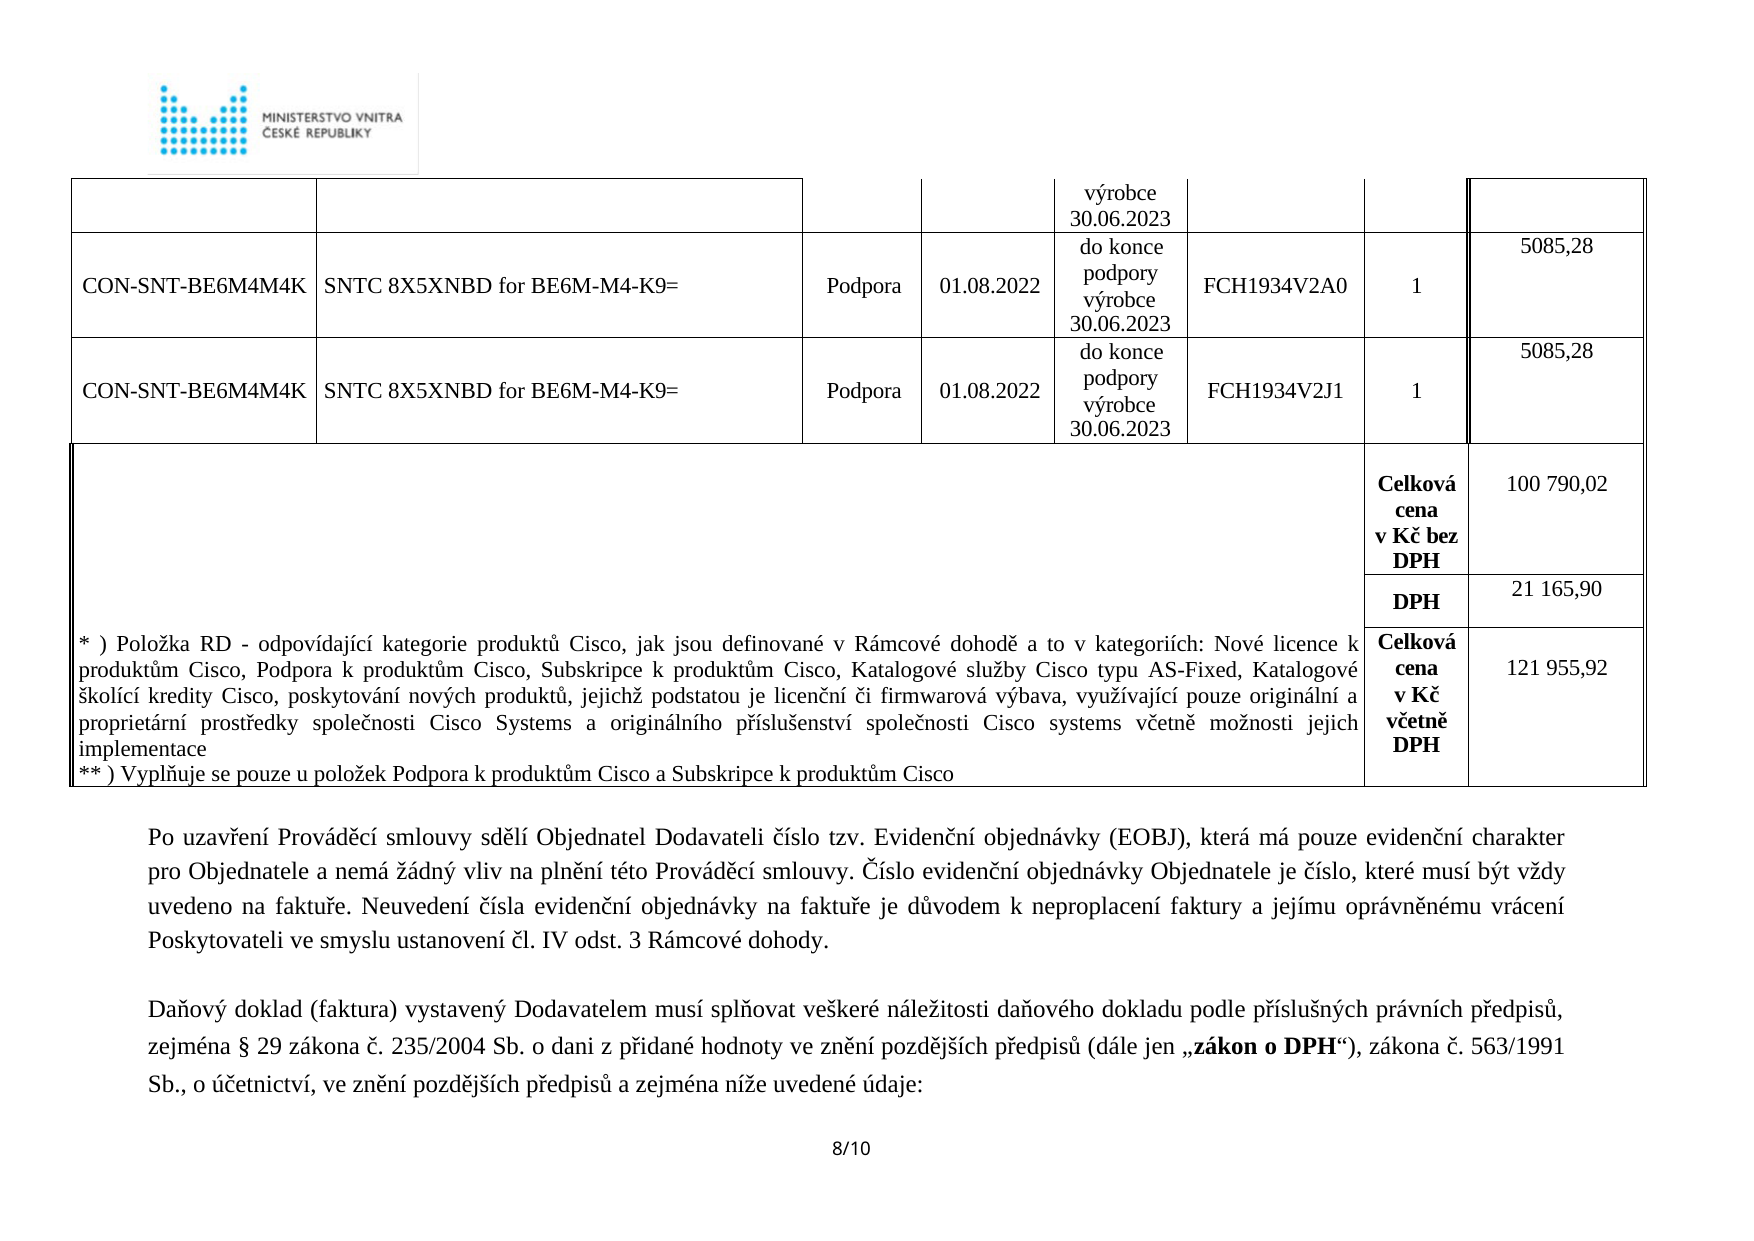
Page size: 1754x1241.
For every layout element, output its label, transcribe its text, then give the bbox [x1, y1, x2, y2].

table_cell do konce podpory výrobce 30.06.2023 [1055, 338, 1187, 442]
table_header [803, 178, 921, 232]
table_header [1188, 178, 1364, 232]
table_cell Celková cena v Kč včetně DPH [1365, 628, 1468, 786]
table_header [922, 178, 1054, 232]
table_cell 100 790,02 [1469, 444, 1643, 574]
table_cell FCH1934V2A0 [1188, 233, 1364, 337]
table_cell do konce podpory výrobce 30.06.2023 [1055, 233, 1187, 337]
table_cell 1 [1365, 338, 1466, 442]
table_header [72, 179, 316, 232]
table_cell Podpora [803, 338, 921, 442]
picture [147, 73, 419, 175]
table_header [1365, 178, 1466, 232]
table_cell SNTC 8X5XNBD for BE6M-M4-K9= [317, 338, 802, 442]
table_cell Celková cena v Kč bez DPH [1365, 444, 1468, 574]
table_cell SNTC 8X5XNBD for BE6M-M4-K9= [317, 233, 802, 337]
table_header výrobce 30.06.2023 [1055, 178, 1187, 232]
table_cell 01.08.2022 [922, 338, 1054, 442]
table_header [1471, 179, 1643, 232]
table_cell * ) Položka RD - odpovídající kategorie produktů Cisco, jak jsou definované v Rámcové dohodě a to v kategoriích: Nové licence k produktům Cisco, Podpora k produktům Cisco, Subskripce k produktům Cisco, Katalogové služby Cisco typu AS-Fixed, Katalogové školící kredity Cisco, poskytování nových produktů, jejichž podstatou je licenční či firmwarová výbava, využívající pouze originální a proprietární prostředky společnosti Cisco Systems a originálního příslušenství společnosti Cisco systems včetně možnosti jejich implementace ** ) Vyplňuje se pouze u položek Podpora k produktům Cisco a Subskripce k produktům Cisco [74, 444, 1364, 786]
table_cell 5085,28 [1471, 233, 1643, 337]
table_cell 5085,28 [1471, 338, 1643, 442]
table_cell Podpora [803, 233, 921, 337]
table_cell CON-SNT-BE6M4M4K [72, 233, 316, 337]
text Daňový doklad (faktura) vystavený Dodavatelem musí splňovat veškeré náležitosti daňového dokladu podle příslušných právních předpisů, zejména § 29 zákona č. 235/2004 Sb. o dani z přidané hodnoty ve znění pozdějších předpisů (dále jen „zákon o DPH“), zákona č. 563/1991 Sb., o účetnictví, ve znění pozdějších předpisů a zejména níže uvedené údaje: [148, 994, 1565, 1097]
table_cell DPH [1365, 575, 1468, 627]
table_cell 1 [1365, 233, 1466, 337]
table_header [317, 179, 802, 232]
table_cell 01.08.2022 [922, 233, 1054, 337]
table_cell FCH1934V2J1 [1188, 338, 1364, 442]
table_cell 121 955,92 [1469, 628, 1643, 786]
text Po uzavření Prováděcí smlouvy sdělí Objednatel Dodavateli číslo tzv. Evidenční objednávky (EOBJ), která má pouze evidenční charakter pro Objednatele a nemá žádný vliv na plnění této Prováděcí smlouvy. Číslo evidenční objednávky Objednatele je číslo, které musí být vždy uvedeno na faktuře. Neuvedení čísla evidenční objednávky na faktuře je důvodem k neproplacení faktury a jejímu oprávněnému vrácení Poskytovateli ve smyslu ustanovení čl. IV odst. 3 Rámcové dohody. [148, 822, 1566, 954]
table_cell CON-SNT-BE6M4M4K [72, 338, 316, 442]
table_cell 21 165,90 [1469, 575, 1643, 627]
